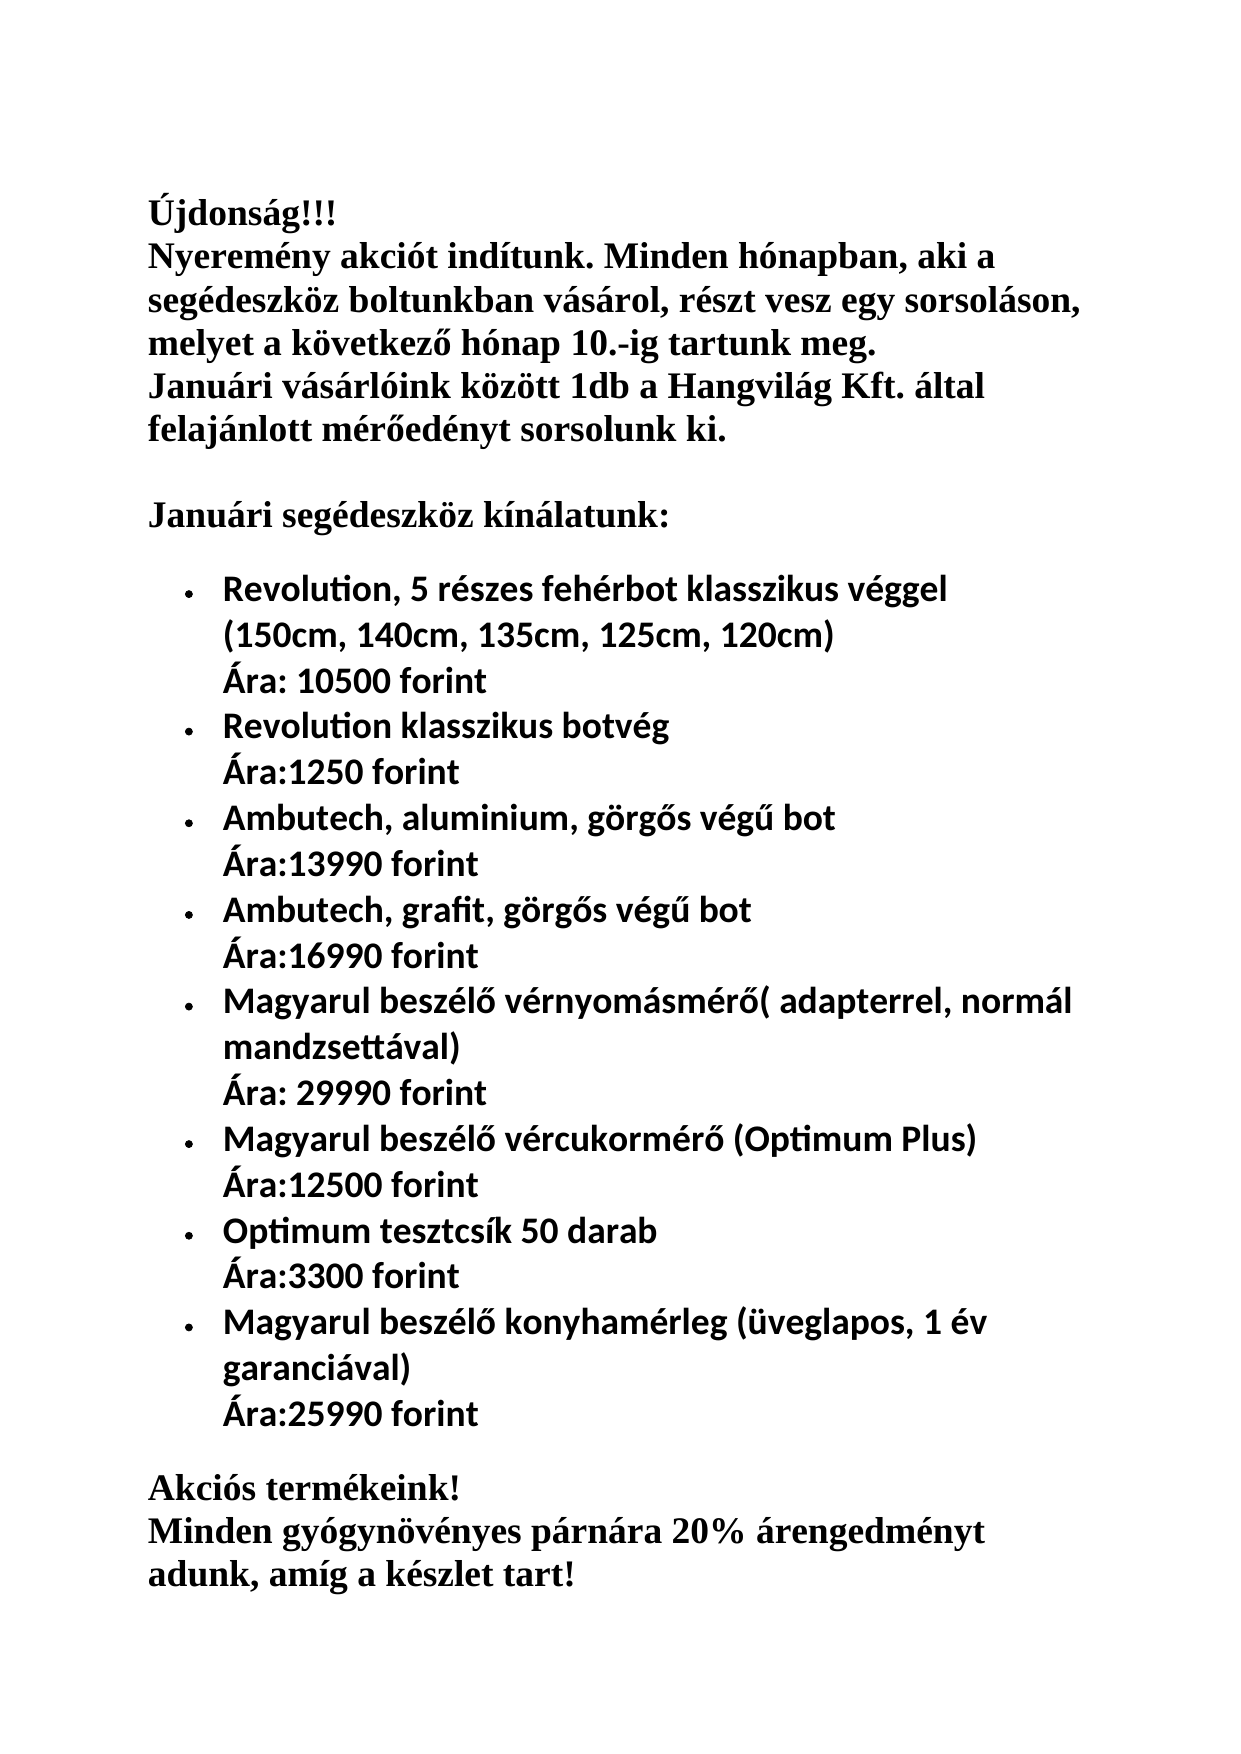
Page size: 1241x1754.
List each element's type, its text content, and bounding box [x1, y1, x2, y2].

list Revolution klasszikus botvég Ára:1250 forint [185, 702, 1093, 794]
list Magyarul beszélő konyhamérleg (üveglapos, 1 év garanciával) Ára:25990 forint [185, 1298, 1093, 1436]
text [148, 148, 1093, 536]
list Magyarul beszélő vérnyomásmérő( adapterrel, normál mandzsettával) Ára: 29990 forint [185, 977, 1093, 1115]
list Ambutech, aluminium, görgős végű bot Ára:13990 forint [185, 794, 1093, 886]
list Ambutech, grafit, görgős végű bot Ára:16990 forint [185, 886, 1093, 977]
list Optimum tesztcsík 50 darab Ára:3300 forint [185, 1207, 1093, 1298]
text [148, 1465, 1093, 1594]
list Magyarul beszélő vércukormérő (Optimum Plus) Ára:12500 forint [185, 1115, 1093, 1207]
list Revolution, 5 részes fehérbot klasszikus véggel (150cm, 140cm, 135cm, 125cm, 120cm) Ára: 10500 forint [185, 565, 1093, 702]
